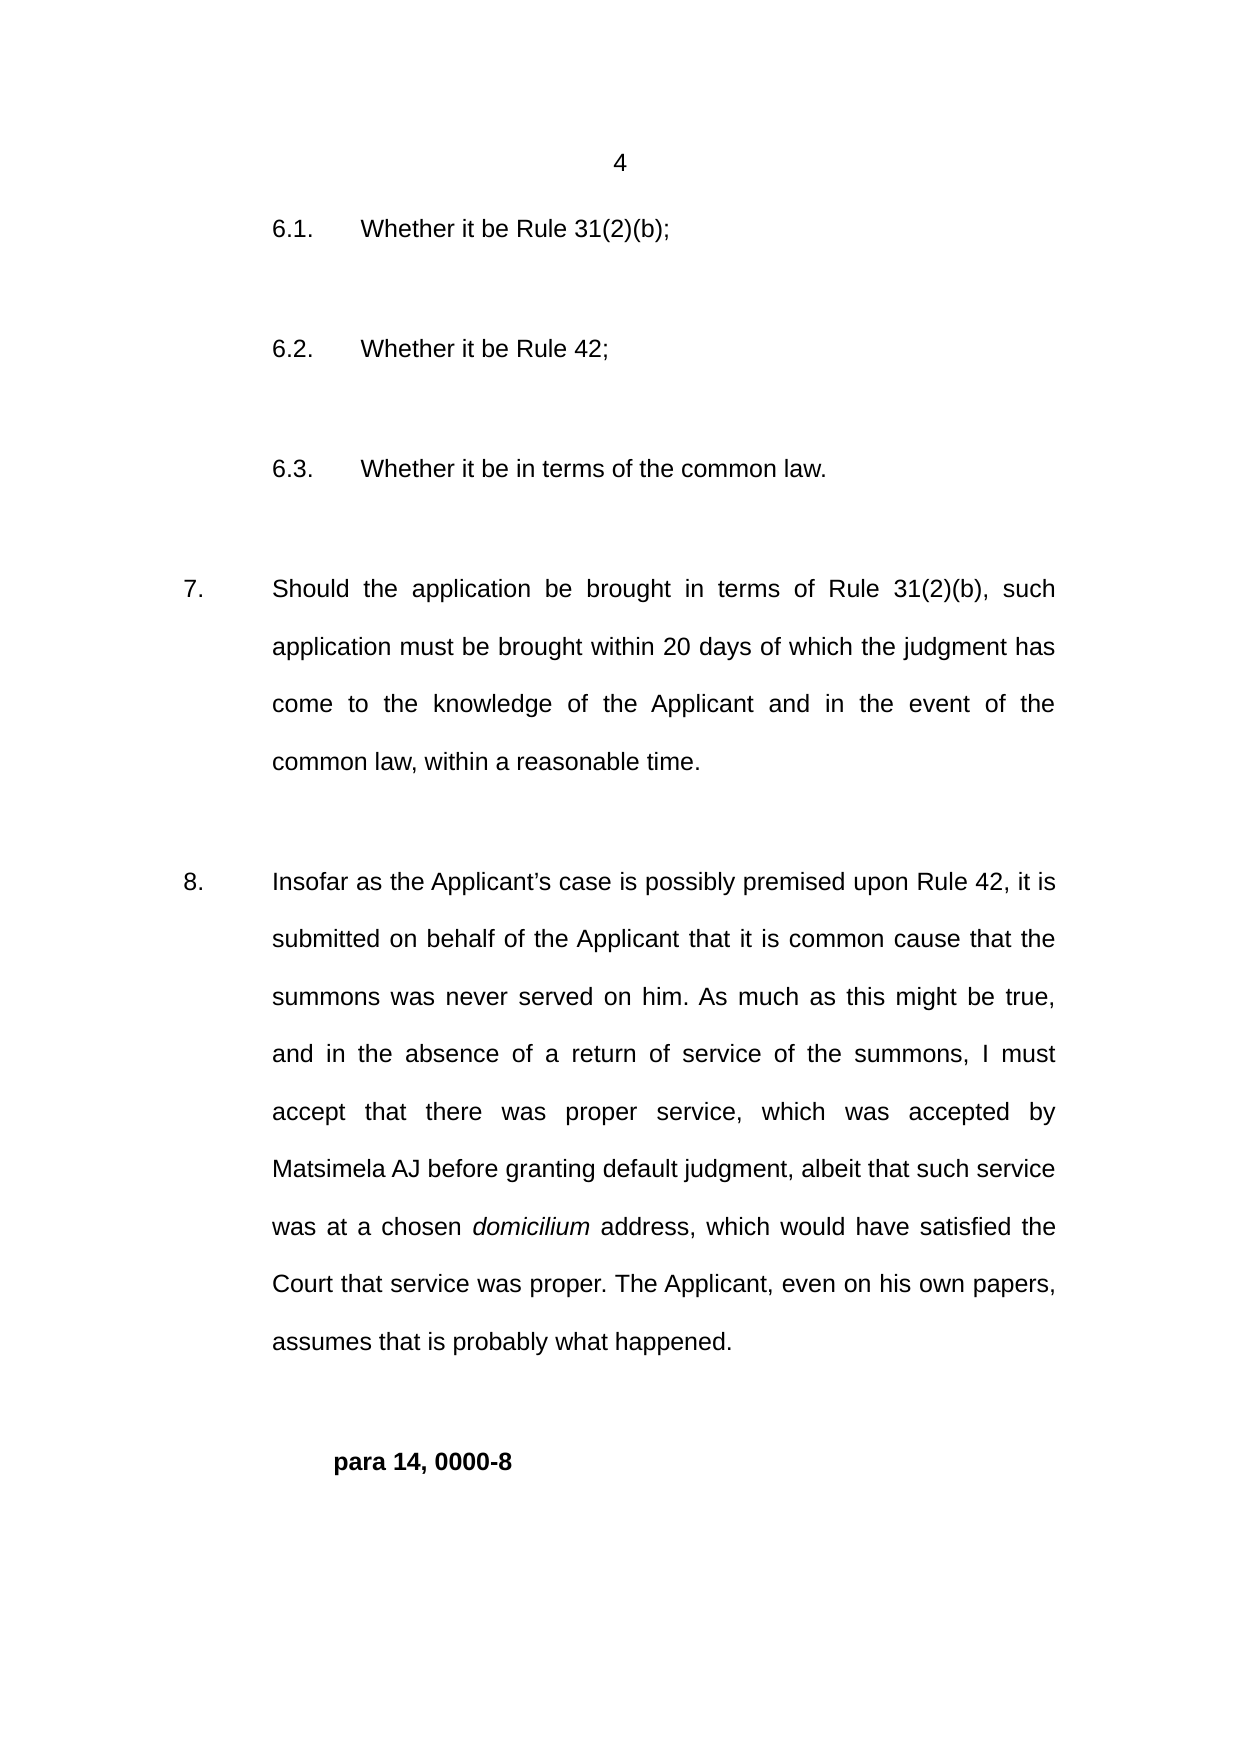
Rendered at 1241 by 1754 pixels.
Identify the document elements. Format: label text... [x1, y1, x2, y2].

text 6.1. Whether it be Rule 31(2)(b); [272, 214, 1057, 243]
text 6.2. Whether it be Rule 42; [272, 334, 1057, 363]
text 6.3. Whether it be in terms of the common law. [272, 454, 1057, 483]
text para 14, 0000-8 [333, 1446, 1057, 1475]
text 8. Insofar as the Applicant’s case is possibly premised upon Rule 42, it is submitted on behalf of the Applicant that it is common cause that the summons was never served on him. As much as this might be true, and in the absence of a return of service of the summons, I must accept that there was proper service, which was accepted by Matsimela AJ before granting default judgment, albeit that such service was at a chosen domicilium address, which would have satisfied the Court that service was proper. The Applicant, even on his own papers, assumes that is probably what happened. [183, 866, 1057, 1355]
text 7. Should the application be brought in terms of Rule 31(2)(b), such application must be brought within 20 days of which the judgment has come to the knowledge of the Applicant and in the event of the common law, within a reasonable time. [183, 574, 1057, 775]
